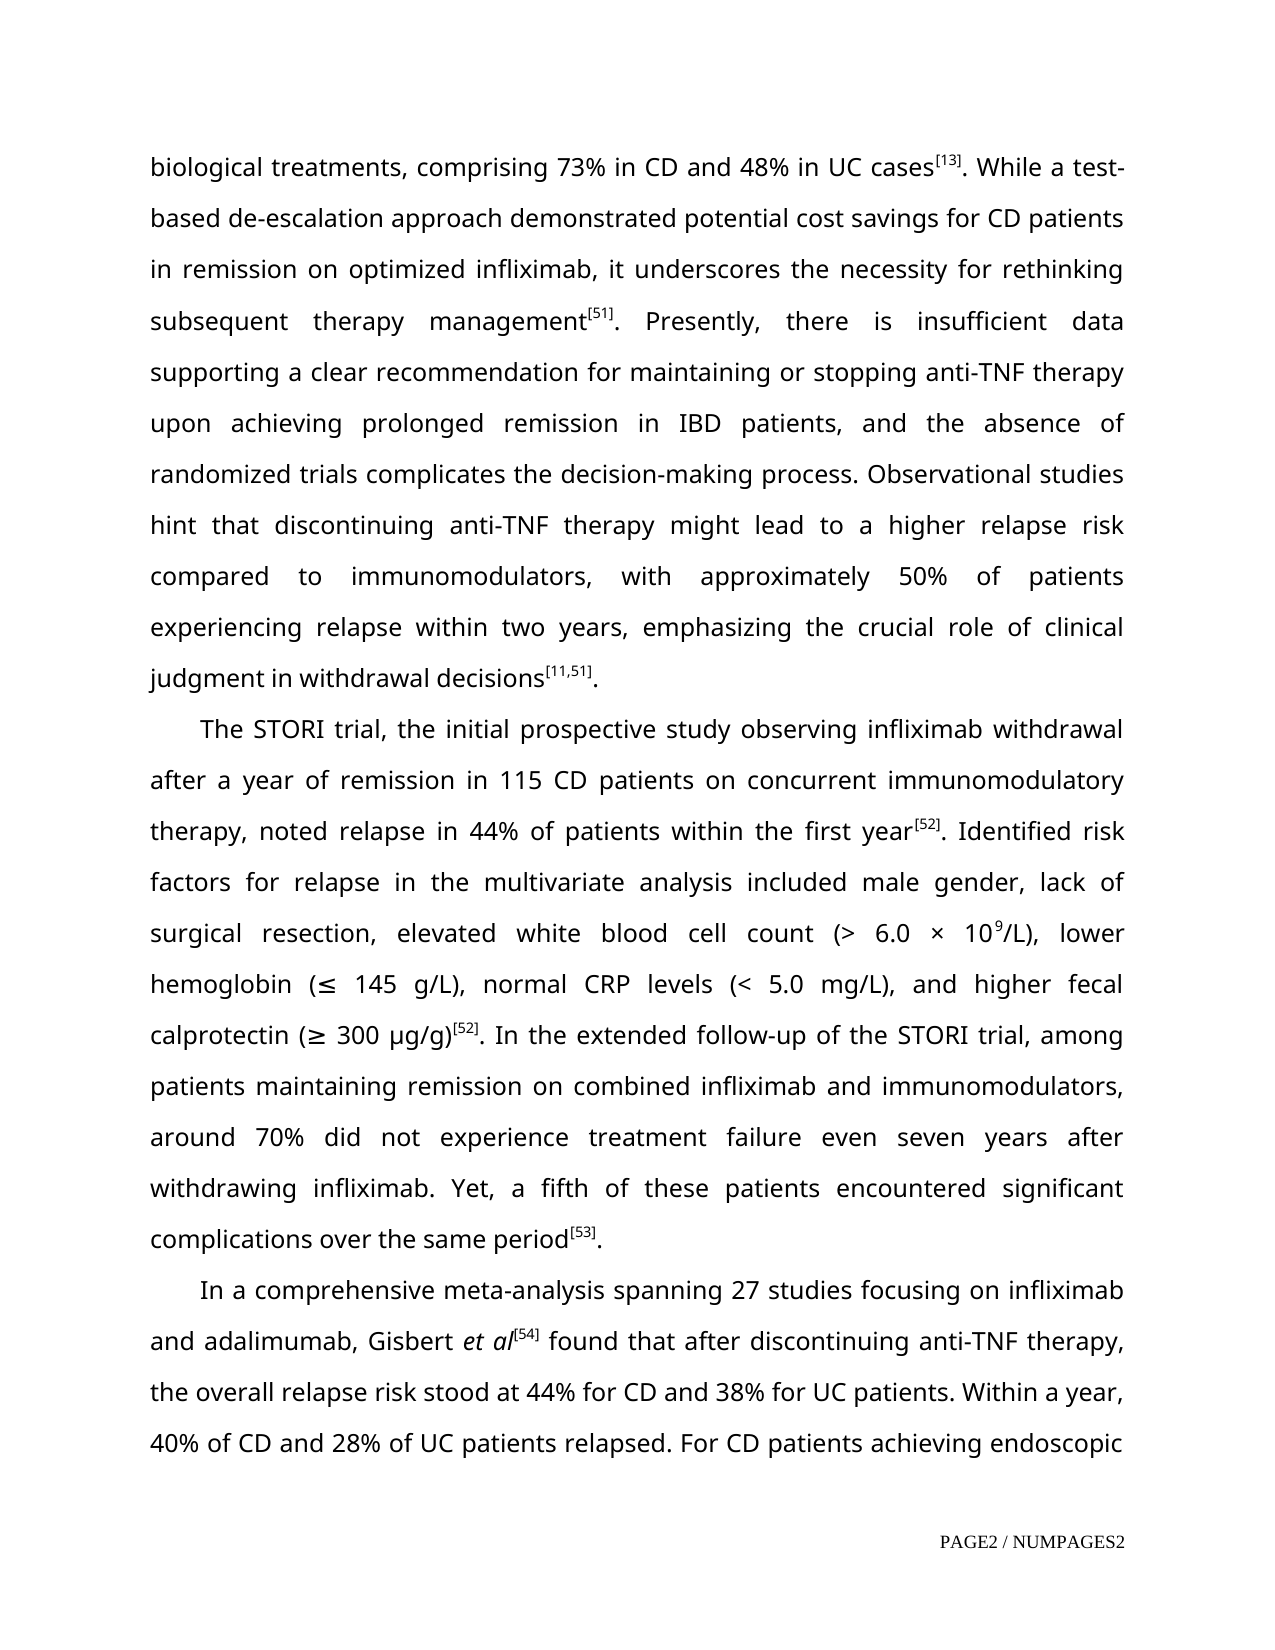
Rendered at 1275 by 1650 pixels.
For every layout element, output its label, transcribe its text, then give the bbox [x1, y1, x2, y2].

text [150, 150, 1125, 694]
text The STORI trial, the initial prospective study observing infliximab withdrawal after a year of remission in 115 CD patients on concurrent immunomodulatory therapy, noted relapse in 44% of patients within the first year[52]. Identified risk factors for relapse in the multivariate analysis included male gender, lack of surgical resection, elevated white blood cell count (> 6.0 × 109/L), lower hemoglobin (≤ 145 g/L), normal CRP levels (< 5.0 mg/L), and higher fecal calprotectin (≥ 300 µg/g)[52]. In the extended follow-up of the STORI trial, among patients maintaining remission on combined infliximab and immunomodulators, around 70% did not experience treatment failure even seven years after withdrawing infliximab. Yet, a fifth of these patients encountered significant complications over the same period[53]. [150, 711, 1125, 1256]
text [150, 1273, 1125, 1460]
